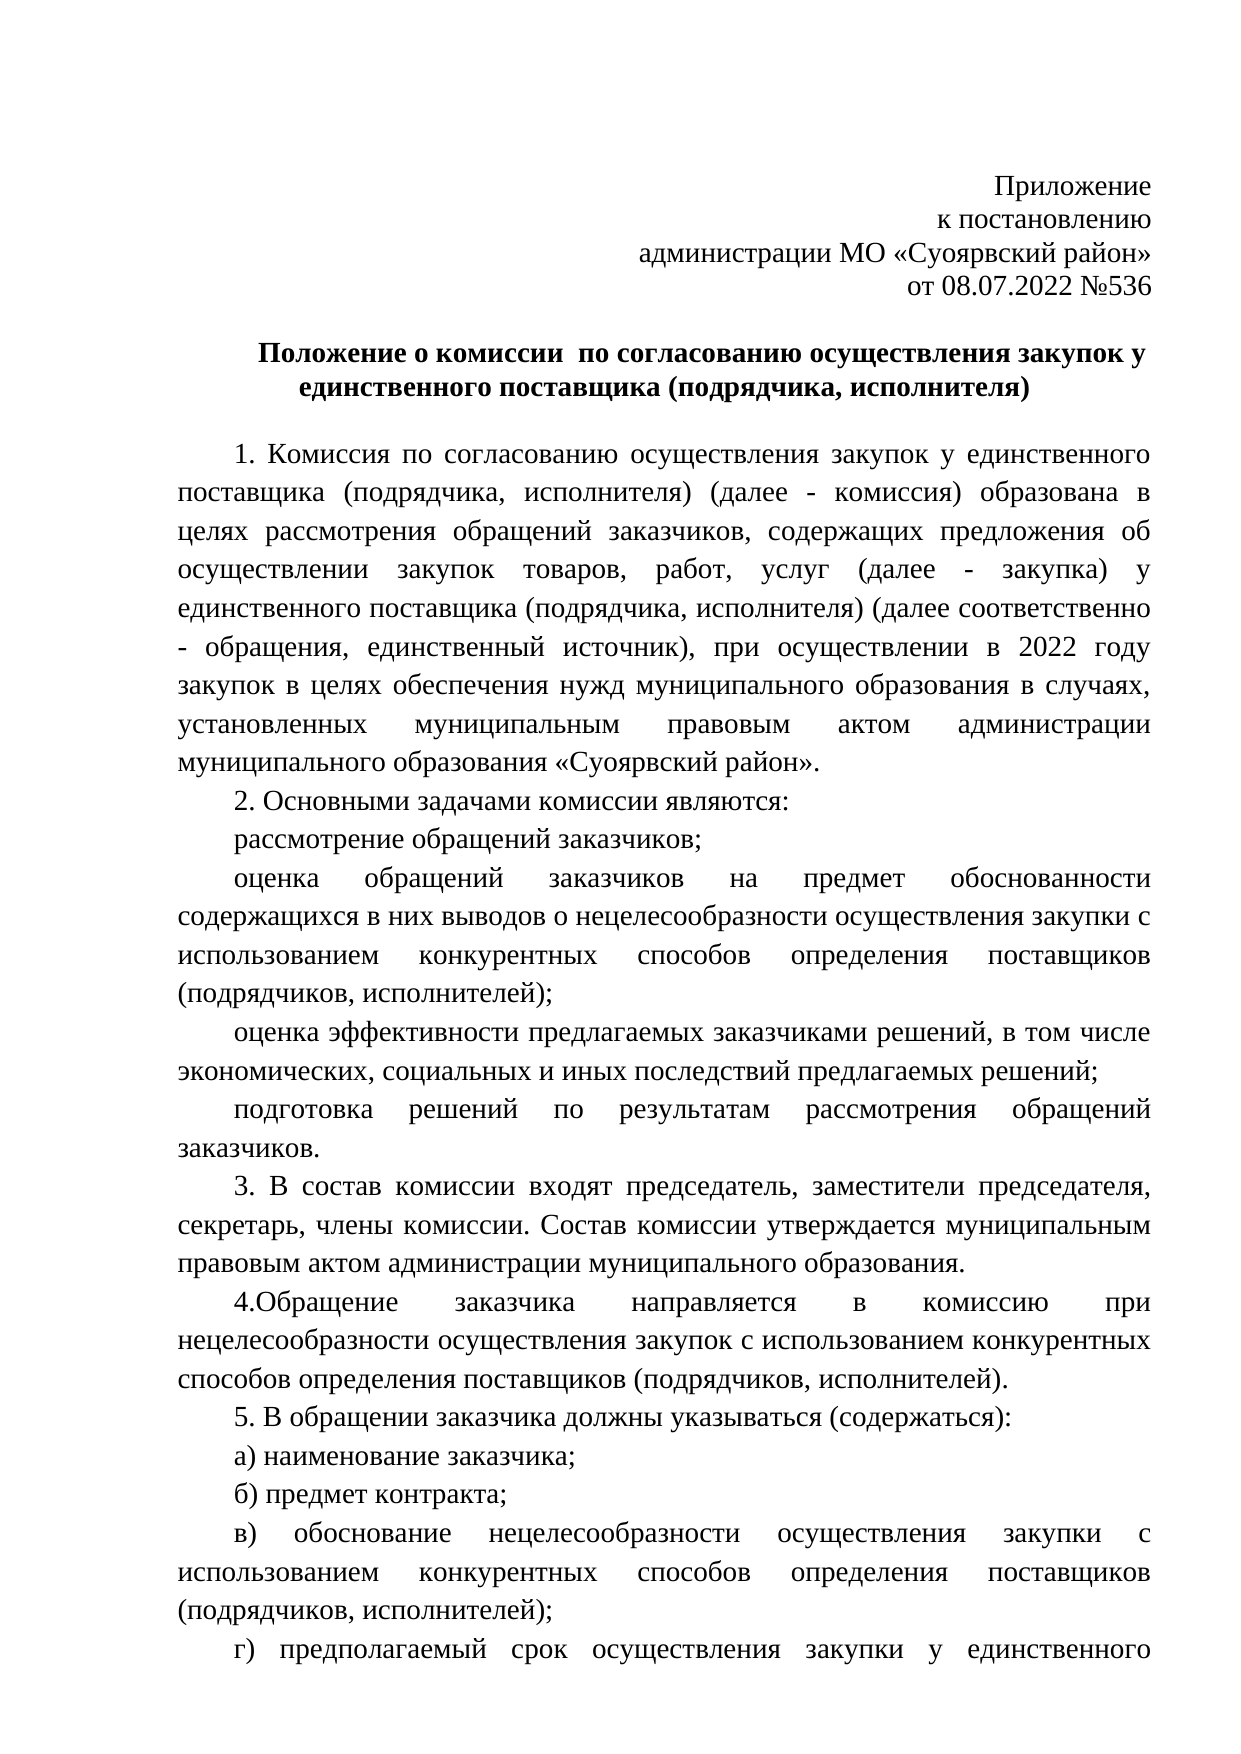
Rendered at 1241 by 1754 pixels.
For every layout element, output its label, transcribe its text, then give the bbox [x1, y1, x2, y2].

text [177, 1631, 1152, 1664]
text подготовка решений по результатам рассмотрения обращений заказчиков. [177, 1091, 1152, 1163]
text оценка эффективности предлагаемых заказчиками решений, в том числе экономических, социальных и иных последствий предлагаемых решений; [177, 1014, 1152, 1086]
text 5. В обращении заказчика должны указываться (содержаться): [177, 1399, 1152, 1433]
text 3. В состав комиссии входят председатель, заместители председателя, секретарь, члены комиссии. Состав комиссии утверждается муниципальным правовым актом администрации муниципального образования. [177, 1168, 1152, 1279]
text Приложение [177, 168, 1152, 201]
text 2. Основными задачами комиссии являются: [177, 783, 1152, 816]
text а) наименование заказчика; [177, 1438, 1152, 1472]
text 1. Комиссия по согласованию осуществления закупок у единственного поставщика (подрядчика, исполнителя) (далее - комиссия) образована в целях рассмотрения обращений заказчиков, содержащих предложения об осуществлении закупок товаров, работ, услуг (далее - закупка) у единственного поставщика (подрядчика, исполнителя) (далее соответственно - обращения, единственный источник), при осуществлении в 2022 году закупок в целях обеспечения нужд муниципального образования в случаях, установленных муниципальным правовым актом администрации муниципального образования «Суоярвский район». [177, 436, 1152, 778]
text б) предмет контракта; [177, 1477, 1152, 1510]
text администрации МО «Суоярвский район» [177, 235, 1152, 268]
text Положение о комиссии по согласованию осуществления закупок у единственного поставщика (подрядчика, исполнителя) [177, 335, 1152, 402]
text 4.Обращение заказчика направляется в комиссию при нецелесообразности осуществления закупок с использованием конкурентных способов определения поставщиков (подрядчиков, исполнителей). [177, 1284, 1152, 1394]
text к постановлению [177, 201, 1152, 235]
text оценка обращений заказчиков на предмет обоснованности содержащихся в них выводов о нецелесообразности осуществления закупки с использованием конкурентных способов определения поставщиков (подрядчиков, исполнителей); [177, 860, 1152, 1009]
text в) обоснование нецелесообразности осуществления закупки с использованием конкурентных способов определения поставщиков (подрядчиков, исполнителей); [177, 1515, 1152, 1626]
text рассмотрение обращений заказчиков; [177, 821, 1152, 855]
text от 08.07.2022 №536 [177, 268, 1152, 302]
